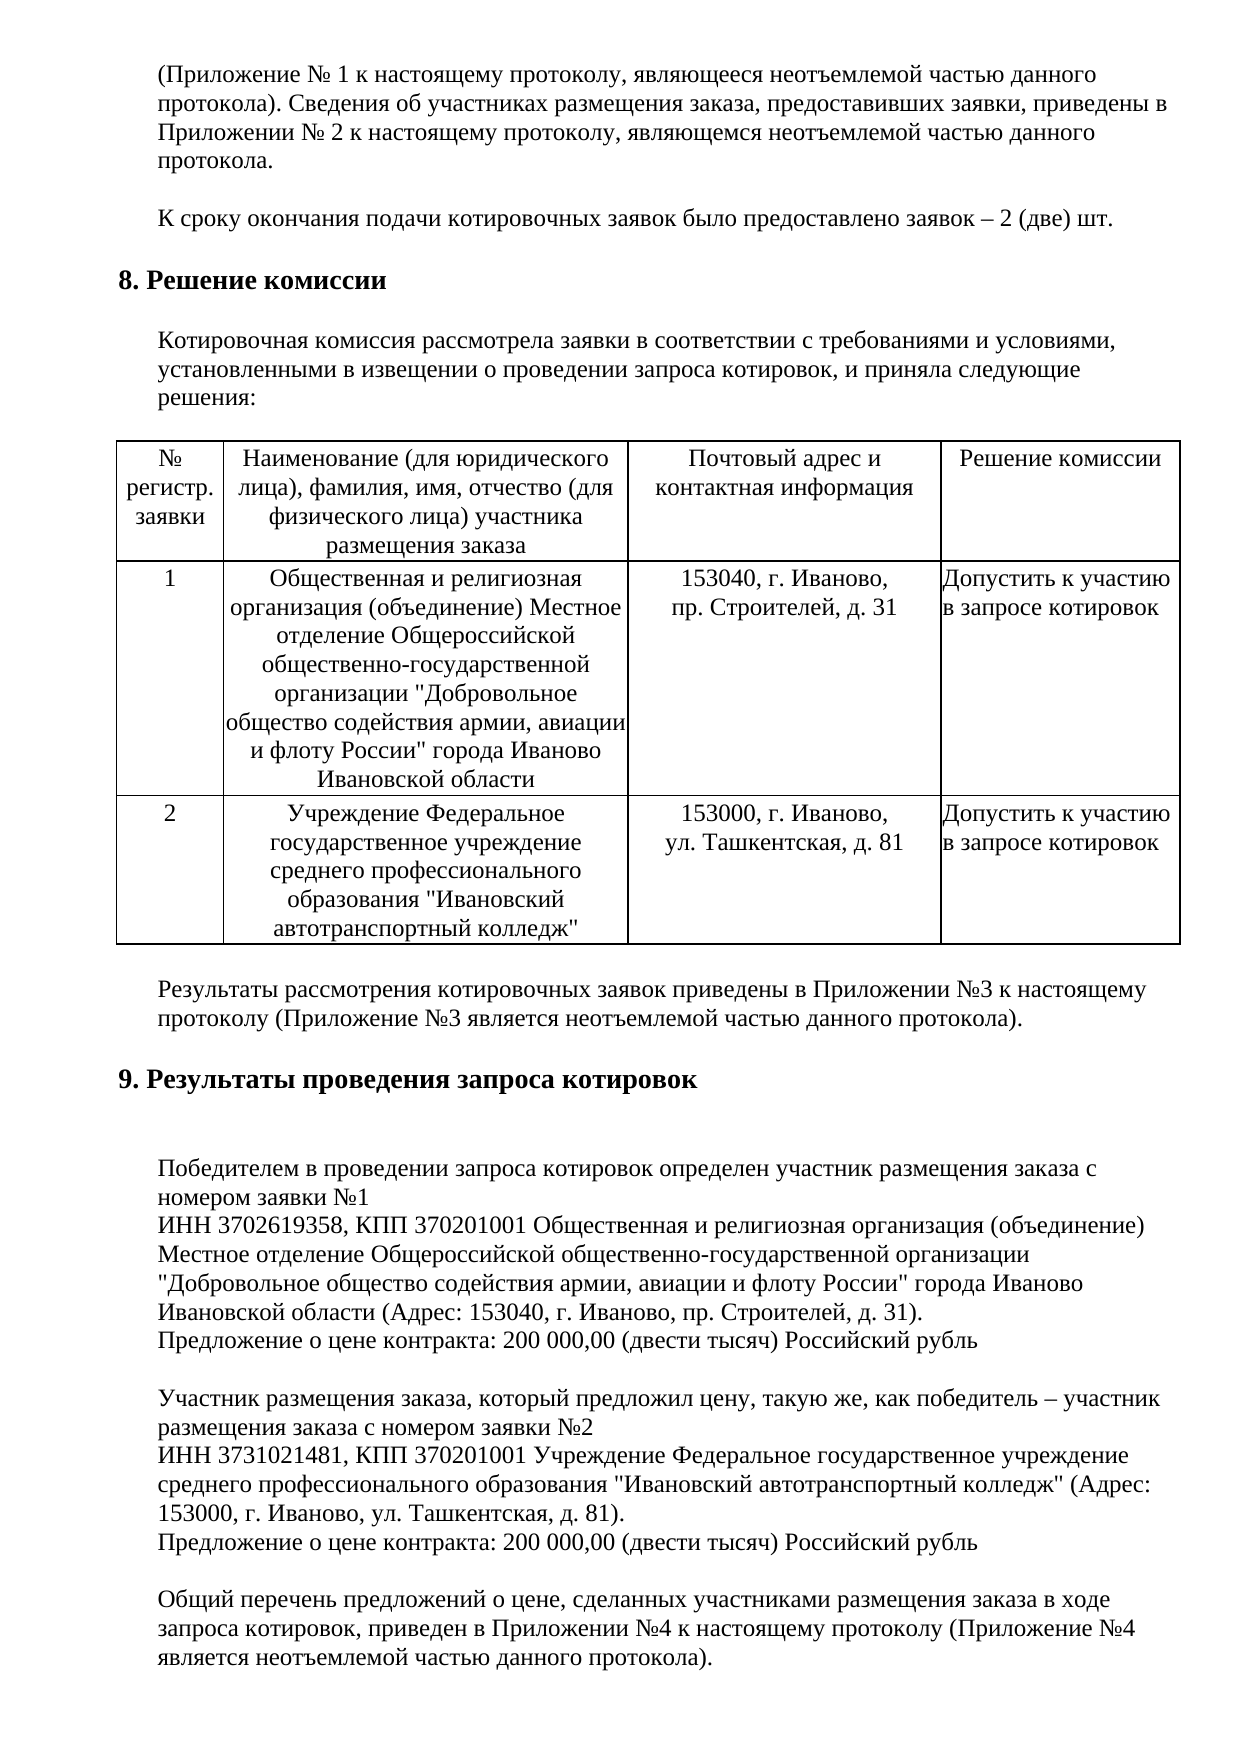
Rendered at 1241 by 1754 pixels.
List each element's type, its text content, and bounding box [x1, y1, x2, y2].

table_cell 2 [117, 796, 223, 943]
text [157, 59, 1181, 174]
table_cell Допустить к участию в запросе котировок [942, 796, 1179, 943]
text Результаты рассмотрения котировочных заявок приведены в Приложении №3 к настоящему протоколу (Приложение №3 является неотъемлемой частью данного протокола). [157, 974, 1181, 1031]
table_cell Общественная и религиозная организация (объединение) Местное отделение Общероссийской общественно-государственной организации "Добровольное общество содействия армии, авиации и флоту России" города Иваново Ивановской области [224, 562, 627, 795]
table_cell Учреждение Федеральное государственное учреждение среднего профессионального образования "Ивановский автотранспортный колледж" [224, 796, 627, 943]
table_cell Допустить к участию в запросе котировок [942, 562, 1179, 795]
text Котировочная комиссия рассмотрела заявки в соответствии с требованиями и условиями, установленными в извещении о проведении запроса котировок, и приняла следующие решения: [157, 325, 1181, 411]
table_cell 153040, г. Иваново, пр. Строителей, д. 31 [629, 562, 940, 795]
table_header № регистр. заявки [117, 442, 223, 560]
table_cell 153000, г. Иваново, ул. Ташкентская, д. 81 [629, 796, 940, 943]
text 9. Результаты проведения запроса котировок [118, 1063, 1181, 1095]
table_header Наименование (для юридического лица), фамилия, имя, отчество (для физического лица) участника размещения заказа [224, 442, 627, 560]
table_header Решение комиссии [942, 442, 1179, 560]
text К сроку окончания подачи котировочных заявок было предоставлено заявок – 2 (две) шт. [157, 203, 1181, 232]
text Победителем в проведении запроса котировок определен участник размещения заказа с номером заявки №1 ИНН 3702619358, КПП 370201001 Общественная и религиозная организация (объединение) Местное отделение Общероссийской общественно-государственной организации "Добровольное общество содействия армии, авиации и флоту России" города Иваново Ивановской области (Адрес: 153040, г. Иваново, пр. Строителей, д. 31). Предложение о цене контракта: 200 000,00 (двести тысяч) Российский рубль Участник размещения заказа, который предложил цену, такую же, как победитель – участник размещения заказа с номером заявки №2 ИНН 3731021481, КПП 370201001 Учреждение Федеральное государственное учреждение среднего профессионального образования "Ивановский автотранспортный колледж" (Адрес: 153000, г. Иваново, ул. Ташкентская, д. 81). Предложение о цене контракта: 200 000,00 (двести тысяч) Российский рубль Общий перечень предложений о цене, сделанных участниками размещения заказа в ходе запроса котировок, приведен в Приложении №4 к настоящему протоколу (Приложение №4 является неотъемлемой частью данного протокола). [157, 1124, 1181, 1670]
text 8. Решение комиссии [118, 263, 1181, 296]
table_cell 1 [117, 562, 223, 795]
table_header Почтовый адрес и контактная информация [629, 442, 940, 560]
